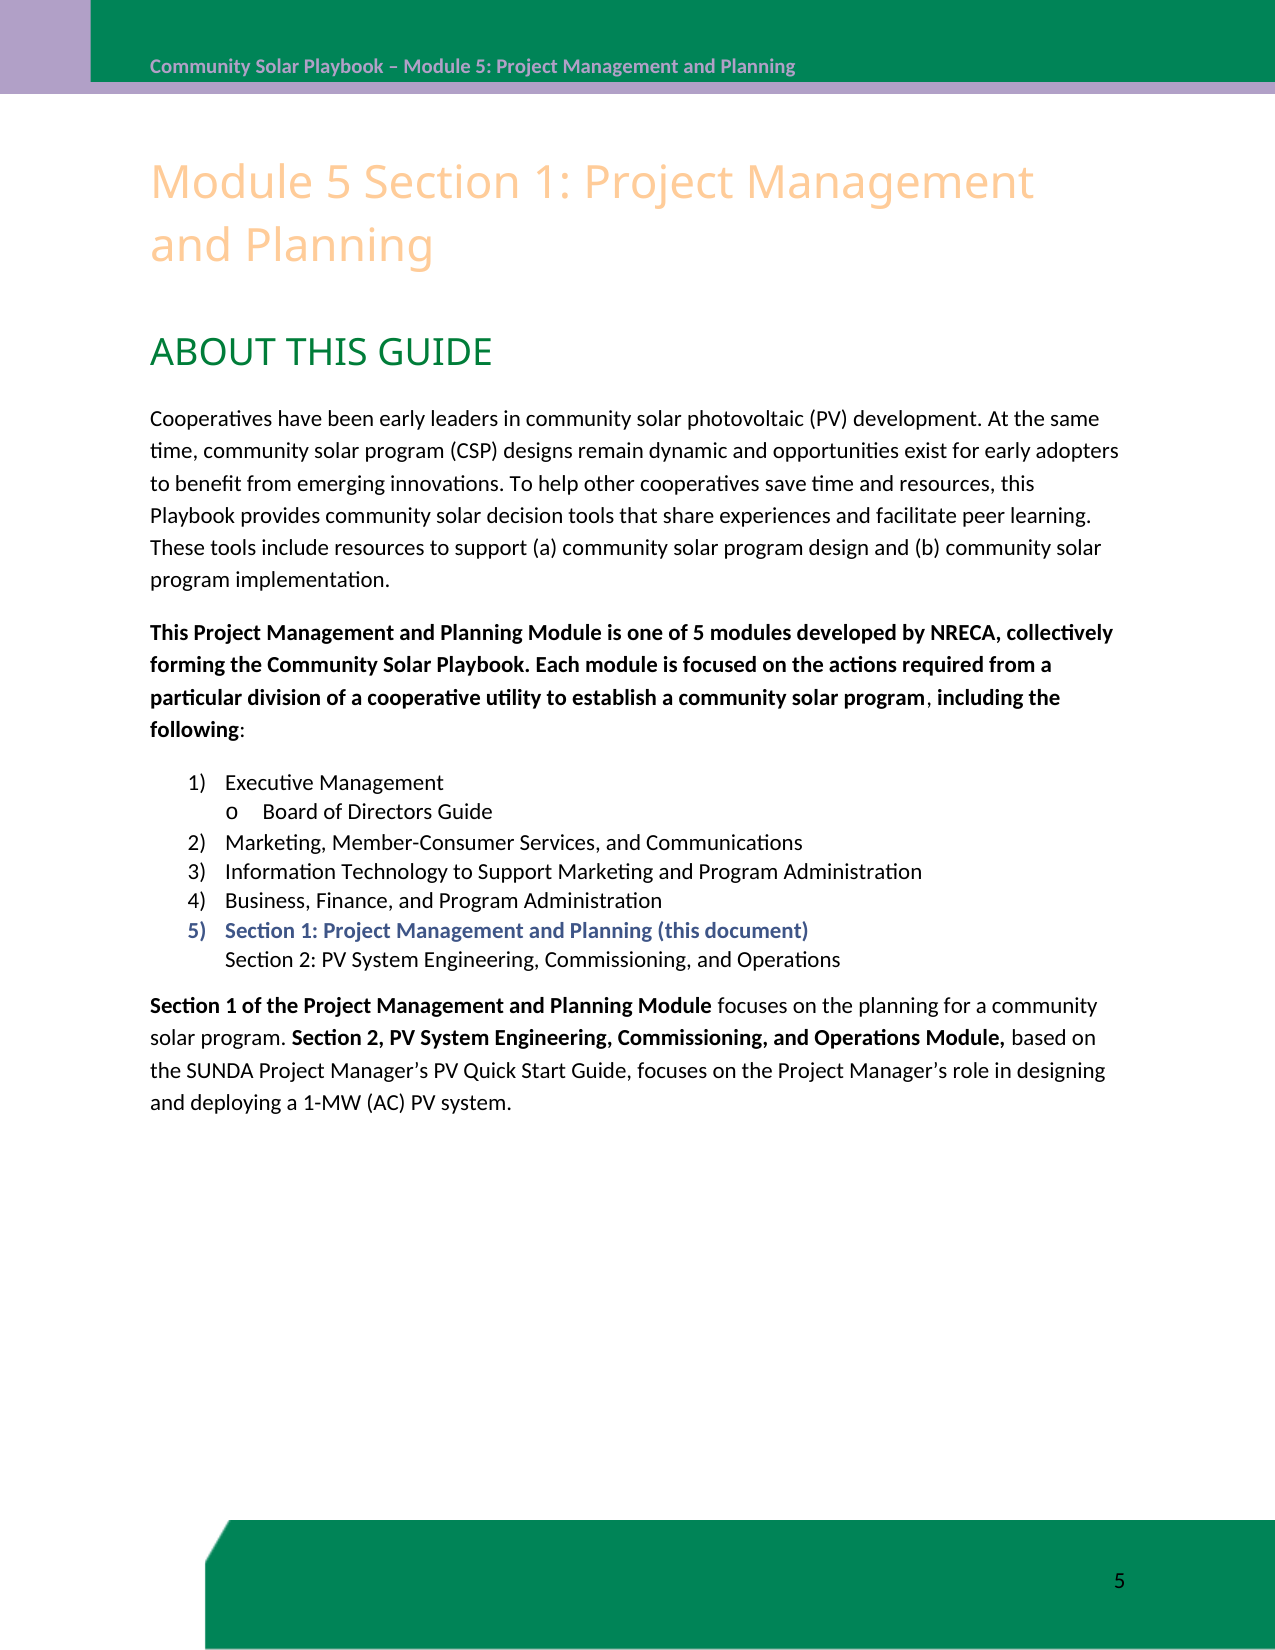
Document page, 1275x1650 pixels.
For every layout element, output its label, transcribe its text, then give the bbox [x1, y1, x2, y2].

list Information Technology to Support Marketing and Program Administration [187, 857, 1125, 885]
list Business, Finance, and Program Administration [187, 887, 1125, 914]
list Executive Management [187, 768, 1125, 796]
text Section 1 of the Project Management and Planning Module focuses on the planning for a community solar program. Section 2, PV System Engineering, Commissioning, and Operations Module, based on the SUNDA Project Manager’s PV Quick Start Guide, focuses on the Project Manager’s role in designing and deploying a 1-MW (AC) PV system. [150, 991, 1125, 1116]
list Marketing, Member-Consumer Services, and Communications [187, 828, 1125, 856]
title Module 5 Section 1: Project Management and Planning [150, 150, 1125, 275]
subtitle About this Guide [150, 325, 1125, 376]
picture [204, 1520, 1275, 1650]
list Section 2: PV System Engineering, Commissioning, and Operations [225, 945, 1125, 973]
list Board of Directors Guide [225, 797, 1125, 826]
text Cooperatives have been early leaders in community solar photovoltaic (PV) development. At the same time, community solar program (CSP) designs remain dynamic and opportunities exist for early adopters to benefit from emerging innovations. To help other cooperatives save time and resources, this Playbook provides community solar decision tools that share experiences and facilitate peer learning. These tools include resources to support (a) community solar program design and (b) community solar program implementation. [150, 404, 1125, 593]
text This Project Management and Planning Module is one of 5 modules developed by NRECA, collectively forming the Community Solar Playbook. Each module is focused on the actions required from a particular division of a cooperative utility to establish a community solar program, including the following: [150, 618, 1125, 743]
list Section 1: Project Management and Planning (this document) [187, 916, 1125, 944]
